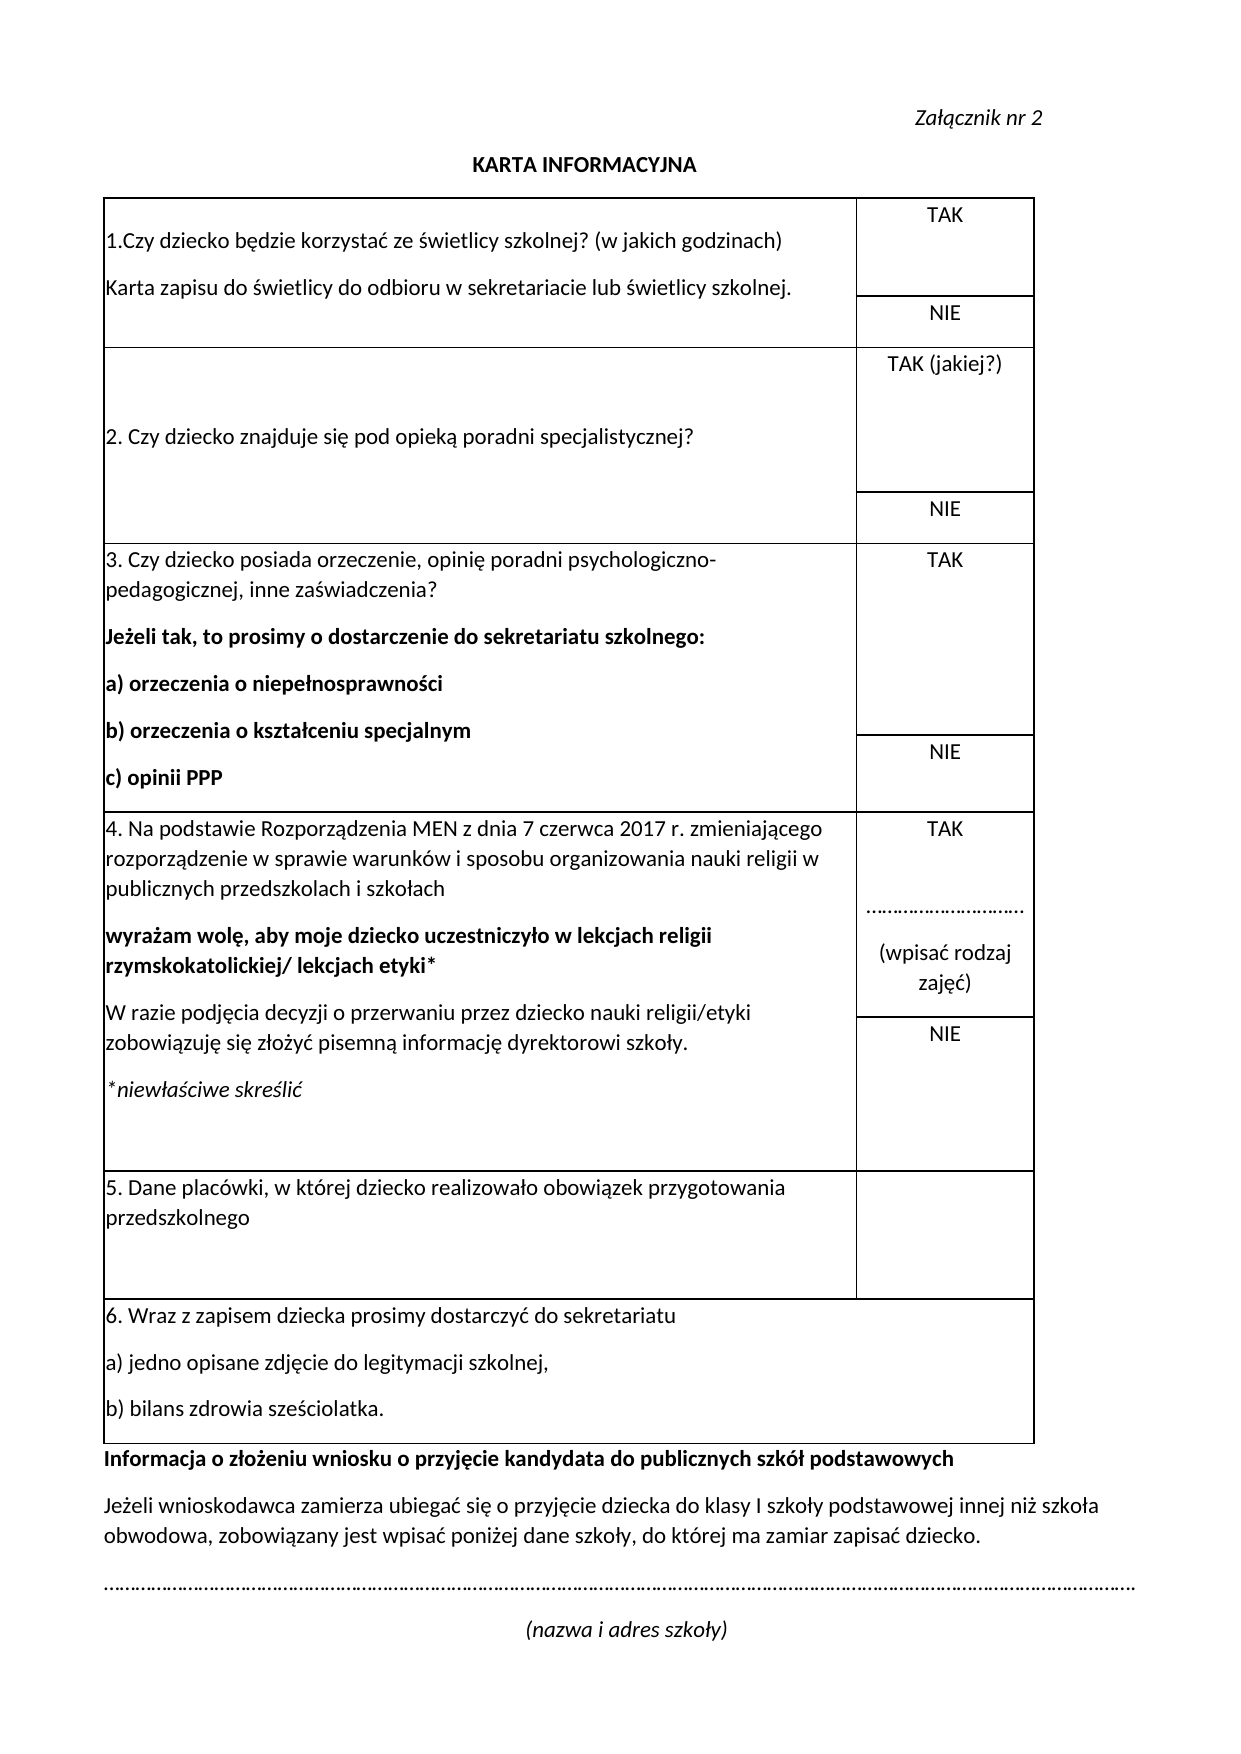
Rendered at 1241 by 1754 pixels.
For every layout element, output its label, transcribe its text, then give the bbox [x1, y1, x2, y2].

text Jeżeli wnioskodawca zamierza ubiegać się o przyjęcie dziecka do klasy I szkoły podstawowej innej niż szkoła obwodowa, zobowiązany jest wpisać poniżej dane szkoły, do której ma zamiar zapisać dziecko. [103, 1491, 1152, 1549]
table_cell 6. Wraz z zapisem dziecka prosimy dostarczyć do sekretariatu a) jedno opisane zdjęcie do legitymacji szkolnej, b) bilans zdrowia sześciolatka. [105, 1300, 1033, 1443]
table_cell NIE [857, 297, 1033, 346]
table_cell 5. Dane placówki, w której dziecko realizowało obowiązek przygotowania przedszkolnego [105, 1172, 856, 1298]
text Informacja o złożeniu wniosku o przyjęcie kandydata do publicznych szkół podstawowych [103, 1444, 1152, 1472]
table_cell 3. Czy dziecko posiada orzeczenie, opinię poradni psychologiczno-pedagogicznej, inne zaświadczenia? Jeżeli tak, to prosimy o dostarczenie do sekretariatu szkolnego: a) orzeczenia o niepełnosprawności b) orzeczenia o kształceniu specjalnym c) opinii PPP [105, 544, 856, 811]
table_cell TAK [857, 544, 1033, 734]
table_header TAK [857, 199, 1033, 295]
table_header 1.Czy dziecko będzie korzystać ze świetlicy szkolnej? (w jakich godzinach) Karta zapisu do świetlicy do odbioru w sekretariacie lub świetlicy szkolnej. [105, 199, 856, 346]
table_cell TAK ………………………… (wpisać rodzaj zajęć) [857, 813, 1033, 1016]
table_cell 4. Na podstawie Rozporządzenia MEN z dnia 7 czerwca 2017 r. zmieniającego rozporządzenie w sprawie warunków i sposobu organizowania nauki religii w publicznych przedszkolach i szkołach wyrażam wolę, aby moje dziecko uczestniczyło w lekcjach religii rzymskokatolickiej/ lekcjach etyki* W razie podjęcia decyzji o przerwaniu przez dziecko nauki religii/etyki zobowiązuję się złożyć pisemną informację dyrektorowi szkoły. *niewłaściwe skreślić [105, 813, 856, 1170]
table_cell TAK (jakiej?) [857, 348, 1033, 491]
table_cell NIE [857, 493, 1033, 542]
text ……………………………………………………………………………………………………………………………………………………………………………. [103, 1568, 1152, 1596]
table_cell NIE [857, 1018, 1033, 1170]
text Załącznik nr 2 [103, 103, 1152, 131]
table_cell NIE [857, 736, 1033, 811]
text KARTA INFORMACYJNA [103, 150, 1152, 178]
table_cell 2. Czy dziecko znajduje się pod opieką poradni specjalistycznej? [105, 348, 856, 542]
table_cell [857, 1172, 1033, 1298]
text (nazwa i adres szkoły) [103, 1615, 1152, 1643]
